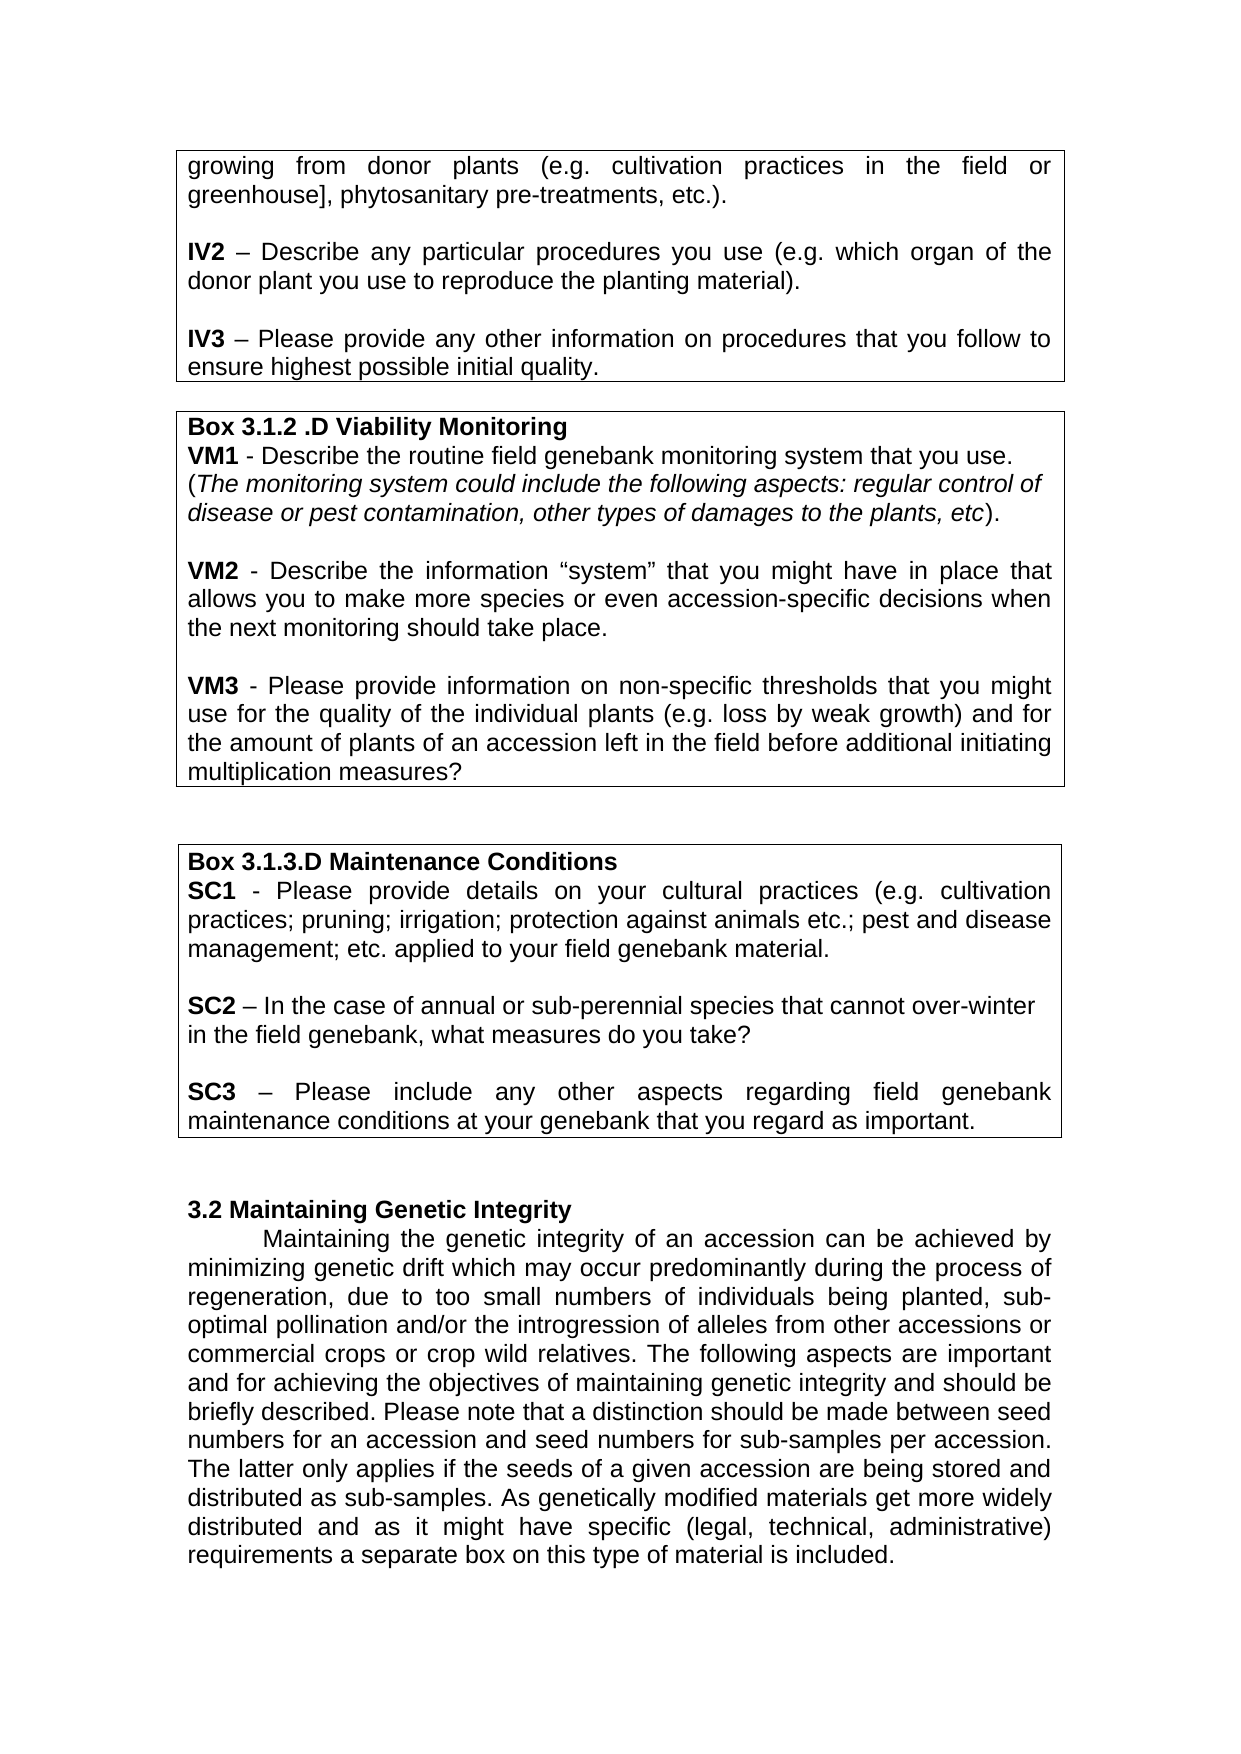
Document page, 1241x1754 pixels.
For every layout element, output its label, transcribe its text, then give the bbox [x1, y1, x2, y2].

text SC3 – Please include any other aspects regarding field genebank maintenance conditions at your genebank that you regard as important. [179, 1074, 1061, 1137]
table_header Box 3.1.2 .D Viability Monitoring VM1 - Describe the routine field genebank monitoring system that you use. (The monitoring system could include the following aspects: regular control of disease or pest contamination, other types of damages to the plants, etc). VM2 - Describe the information “system” that you might have in place that allows you to make more species or even accession-specific decisions when the next monitoring should take place. VM3 - Please provide information on non-specific thresholds that you might use for the quality of the individual plants (e.g. loss by weak growth) and for the amount of plants of an accession left in the field before additional initiating multiplication measures? [177, 412, 1064, 786]
text Maintaining the genetic integrity of an accession can be achieved by minimizing genetic drift which may occur predominantly during the process of regeneration, due to too small numbers of individuals being planted, sub-optimal pollination and/or the introgression of alleles from other accessions or commercial crops or crop wild relatives. The following aspects are important and for achieving the objectives of maintaining genetic integrity and should be briefly described. Please note that a distinction should be made between seed numbers for an accession and seed numbers for sub-samples per accession. The latter only applies if the seeds of a given accession are being stored and distributed as sub-samples. As genetically modified materials get more widely distributed and as it might have specific (legal, technical, administrative) requirements a separate box on this type of material is included. [187, 1224, 1053, 1569]
text 3.2 Maintaining Genetic Integrity [187, 1195, 1053, 1224]
text Box 3.1.3.D Maintenance Conditions [179, 845, 1061, 876]
text SC1 - Please provide details on your cultural practices (e.g. cultivation practices; pruning; irrigation; protection against animals etc.; pest and disease management; etc. applied to your field genebank material. [187, 876, 1053, 962]
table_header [177, 151, 1064, 381]
text SC2 – In the case of annual or sub-perennial species that cannot over-winter in the field genebank, what measures do you take? [187, 991, 1053, 1048]
